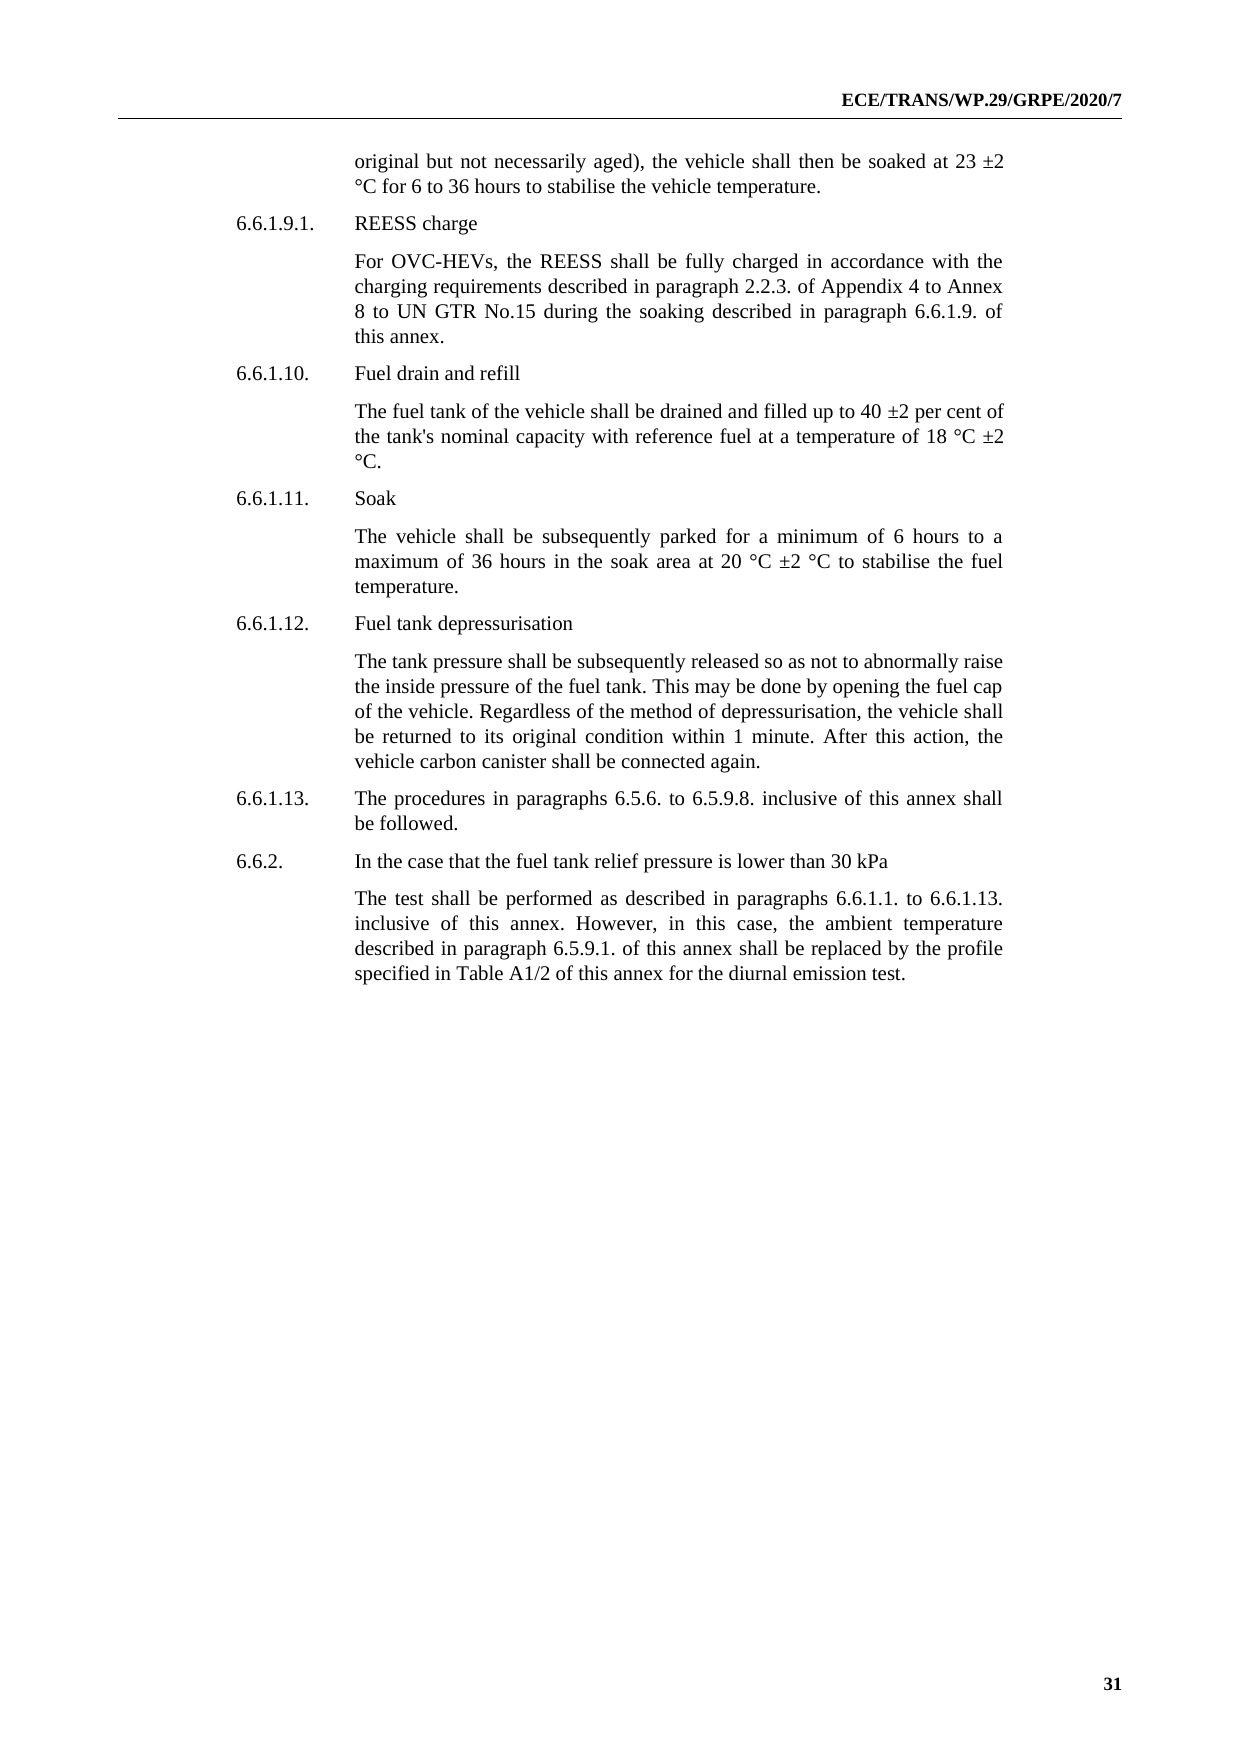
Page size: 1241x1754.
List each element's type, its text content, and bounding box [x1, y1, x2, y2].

text The vehicle shall be subsequently parked for a minimum of 6 hours to a maximum of 36 hours in the soak area at 20 °C ±2 °C to stabilise the fuel temperature. [354, 523, 1004, 598]
text 6.6.2. In the case that the fuel tank relief pressure is lower than 30 kPa [236, 848, 1004, 873]
text 6.6.1.12. Fuel tank depressurisation [236, 610, 1004, 635]
text 6.6.1.10. Fuel drain and refill [236, 360, 1004, 385]
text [354, 148, 1004, 198]
text The test shall be performed as described in paragraphs 6.6.1.1. to 6.6.1.13. inclusive of this annex. However, in this case, the ambient temperature described in paragraph 6.5.9.1. of this annex shall be replaced by the profile specified in Table A1/2 of this annex for the diurnal emission test. [354, 885, 1004, 985]
text The tank pressure shall be subsequently released so as not to abnormally raise the inside pressure of the fuel tank. This may be done by opening the fuel cap of the vehicle. Regardless of the method of depressurisation, the vehicle shall be returned to its original condition within 1 minute. After this action, the vehicle carbon canister shall be connected again. [354, 648, 1004, 773]
text 6.6.1.11. Soak [236, 485, 1004, 510]
text 6.6.1.9.1. REESS charge [236, 210, 1004, 235]
text The fuel tank of the vehicle shall be drained and filled up to 40 ±2 per cent of the tank's nominal capacity with reference fuel at a temperature of 18 °C ±2 °C. [354, 398, 1004, 473]
text For OVC-HEVs, the REESS shall be fully charged in accordance with the charging requirements described in paragraph 2.2.3. of Appendix 4 to Annex 8 to UN GTR No.15 during the soaking described in paragraph 6.6.1.9. of this annex. [354, 248, 1004, 348]
text 6.6.1.13. The procedures in paragraphs 6.5.6. to 6.5.9.8. inclusive of this annex shall be followed. [236, 785, 1004, 835]
